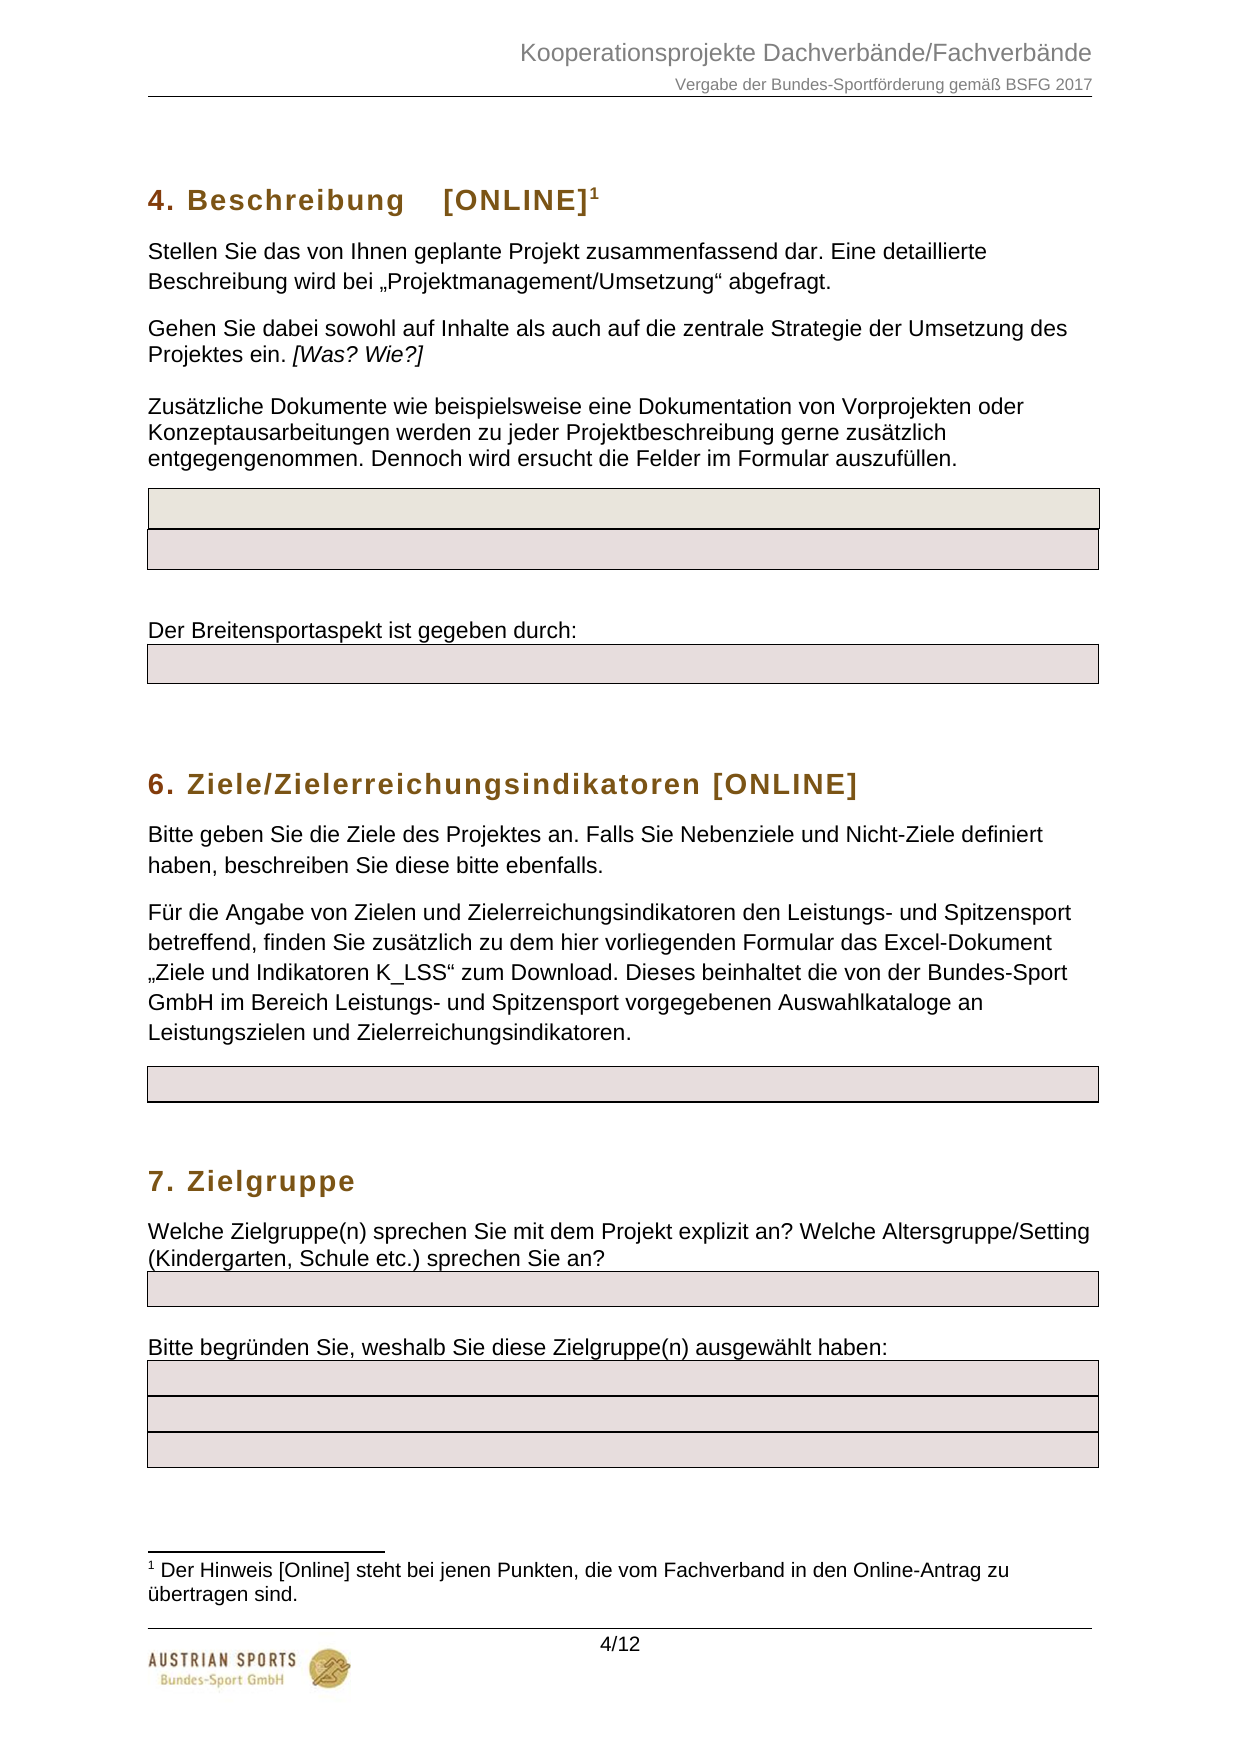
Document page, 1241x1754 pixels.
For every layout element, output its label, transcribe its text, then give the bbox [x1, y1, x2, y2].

subtitle Ziele/Zielerreichungsindikatoren [ONLINE] [148, 767, 1092, 801]
table_header [148, 1433, 1098, 1467]
subtitle Zielgruppe [148, 1164, 1092, 1197]
subtitle Beschreibung [ONLINE] [148, 183, 1092, 217]
text Für die Angabe von Zielen und Zielerreichungsindikatoren den Leistungs- und Spitzensport betreffend, finden Sie zusätzlich zu dem hier vorliegenden Formular das Excel-Dokument „Ziele und Indikatoren K_LSS“ zum Download. Dieses beinhaltet die von der Bundes-Sport GmbH im Bereich Leistungs- und Spitzensport vorgegebenen Auswahlkataloge an Leistungszielen und Zielerreichungsindikatoren. [148, 898, 1092, 1046]
text Stellen Sie das von Ihnen geplante Projekt zusammenfassend dar. Eine detaillierte Beschreibung wird bei „Projektmanagement/Umsetzung“ abgefragt. [148, 238, 1092, 294]
text Zusätzliche Dokumente wie beispielsweise eine Dokumentation von Vorprojekten oder Konzeptausarbeitungen werden zu jeder Projektbeschreibung gerne zusätzlich entgegengenommen. Dennoch wird ersucht die Felder im Formular auszufüllen. [148, 393, 1092, 472]
text Bitte begründen Sie, weshalb Sie diese Zielgruppe(n) ausgewählt haben: [148, 1333, 1092, 1360]
table_header [149, 489, 1099, 528]
table_header [148, 530, 1098, 569]
text Bitte geben Sie die Ziele des Projektes an. Falls Sie Nebenziele und Nicht-Ziele definiert haben, beschreiben Sie diese bitte ebenfalls. [148, 821, 1092, 878]
table_header [148, 1272, 1098, 1306]
text Der Breitensportaspekt ist gegeben durch: [148, 617, 1092, 643]
table_header [148, 1397, 1098, 1431]
table_header [148, 645, 1098, 683]
text Welche Zielgruppe(n) sprechen Sie mit dem Projekt explizit an? Welche Altersgruppe/Setting (Kindergarten, Schule etc.) sprechen Sie an? [148, 1218, 1092, 1271]
text Gehen Sie dabei sowohl auf Inhalte als auch auf die zentrale Strategie der Umsetzung des Projektes ein. [Was? Wie?] [148, 315, 1092, 368]
table_header [148, 1361, 1098, 1395]
table_header [148, 1067, 1098, 1101]
picture [147, 1632, 351, 1709]
